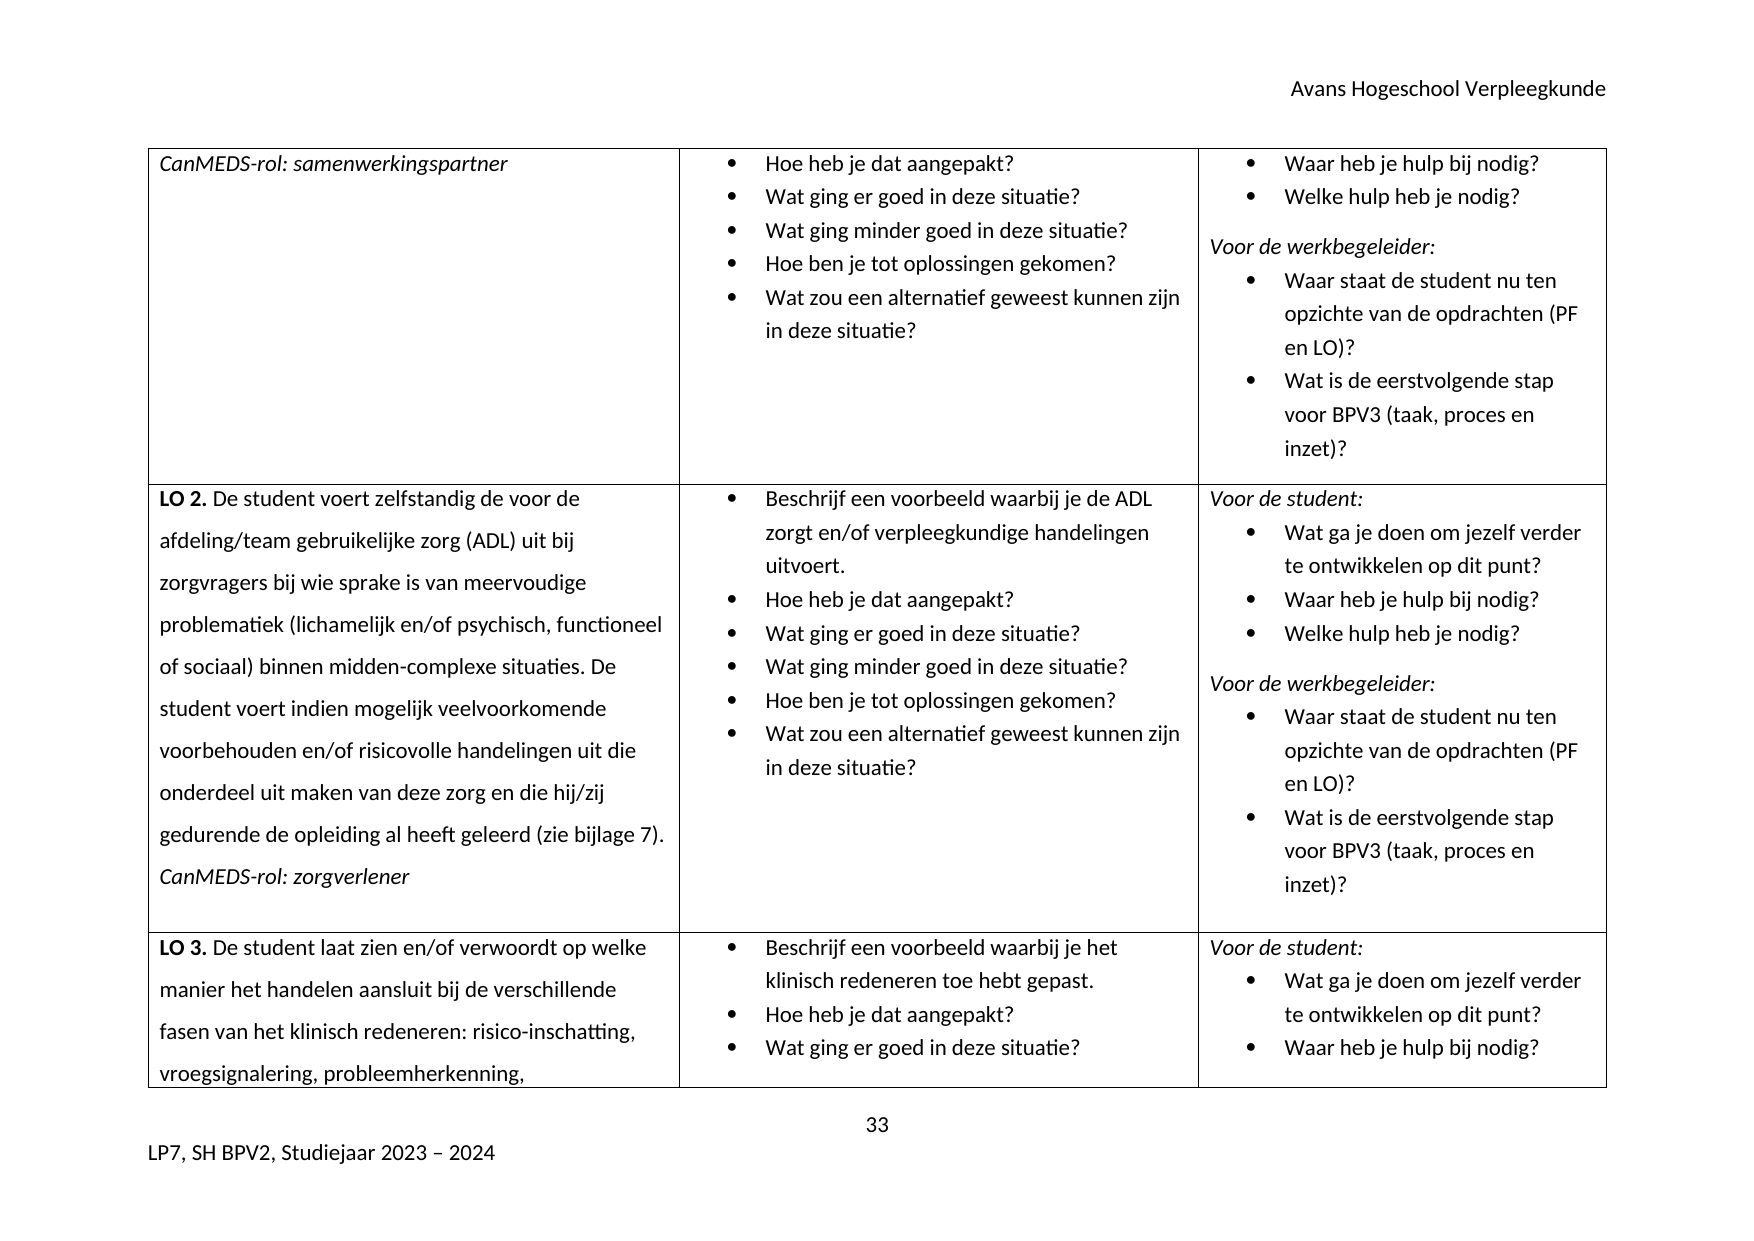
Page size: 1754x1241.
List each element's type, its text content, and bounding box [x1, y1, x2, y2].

table_cell LO 2. De student voert zelfstandig de voor de afdeling/team gebruikelijke zorg (ADL) uit bij zorgvragers bij wie sprake is van meervoudige problematiek (lichamelijk en/of psychisch, functioneel of sociaal) binnen midden-complexe situaties. De student voert indien mogelijk veelvoorkomende voorbehouden en/of risicovolle handelingen uit die onderdeel uit maken van deze zorg en die hij/zij gedurende de opleiding al heeft geleerd (zie bijlage 7). CanMEDS-rol: zorgverlener [149, 485, 679, 932]
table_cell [1199, 933, 1606, 1087]
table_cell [149, 933, 679, 1087]
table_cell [680, 149, 1198, 483]
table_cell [680, 933, 1198, 1087]
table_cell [149, 149, 679, 483]
table_cell Beschrijf een voorbeeld waarbij je de ADL zorgt en/of verpleegkundige handelingen uitvoert. Hoe heb je dat aangepakt? Wat ging er goed in deze situatie? Wat ging minder goed in deze situatie? Hoe ben je tot oplossingen gekomen? Wat zou een alternatief geweest kunnen zijn in deze situatie? [680, 485, 1198, 932]
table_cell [1199, 149, 1606, 483]
